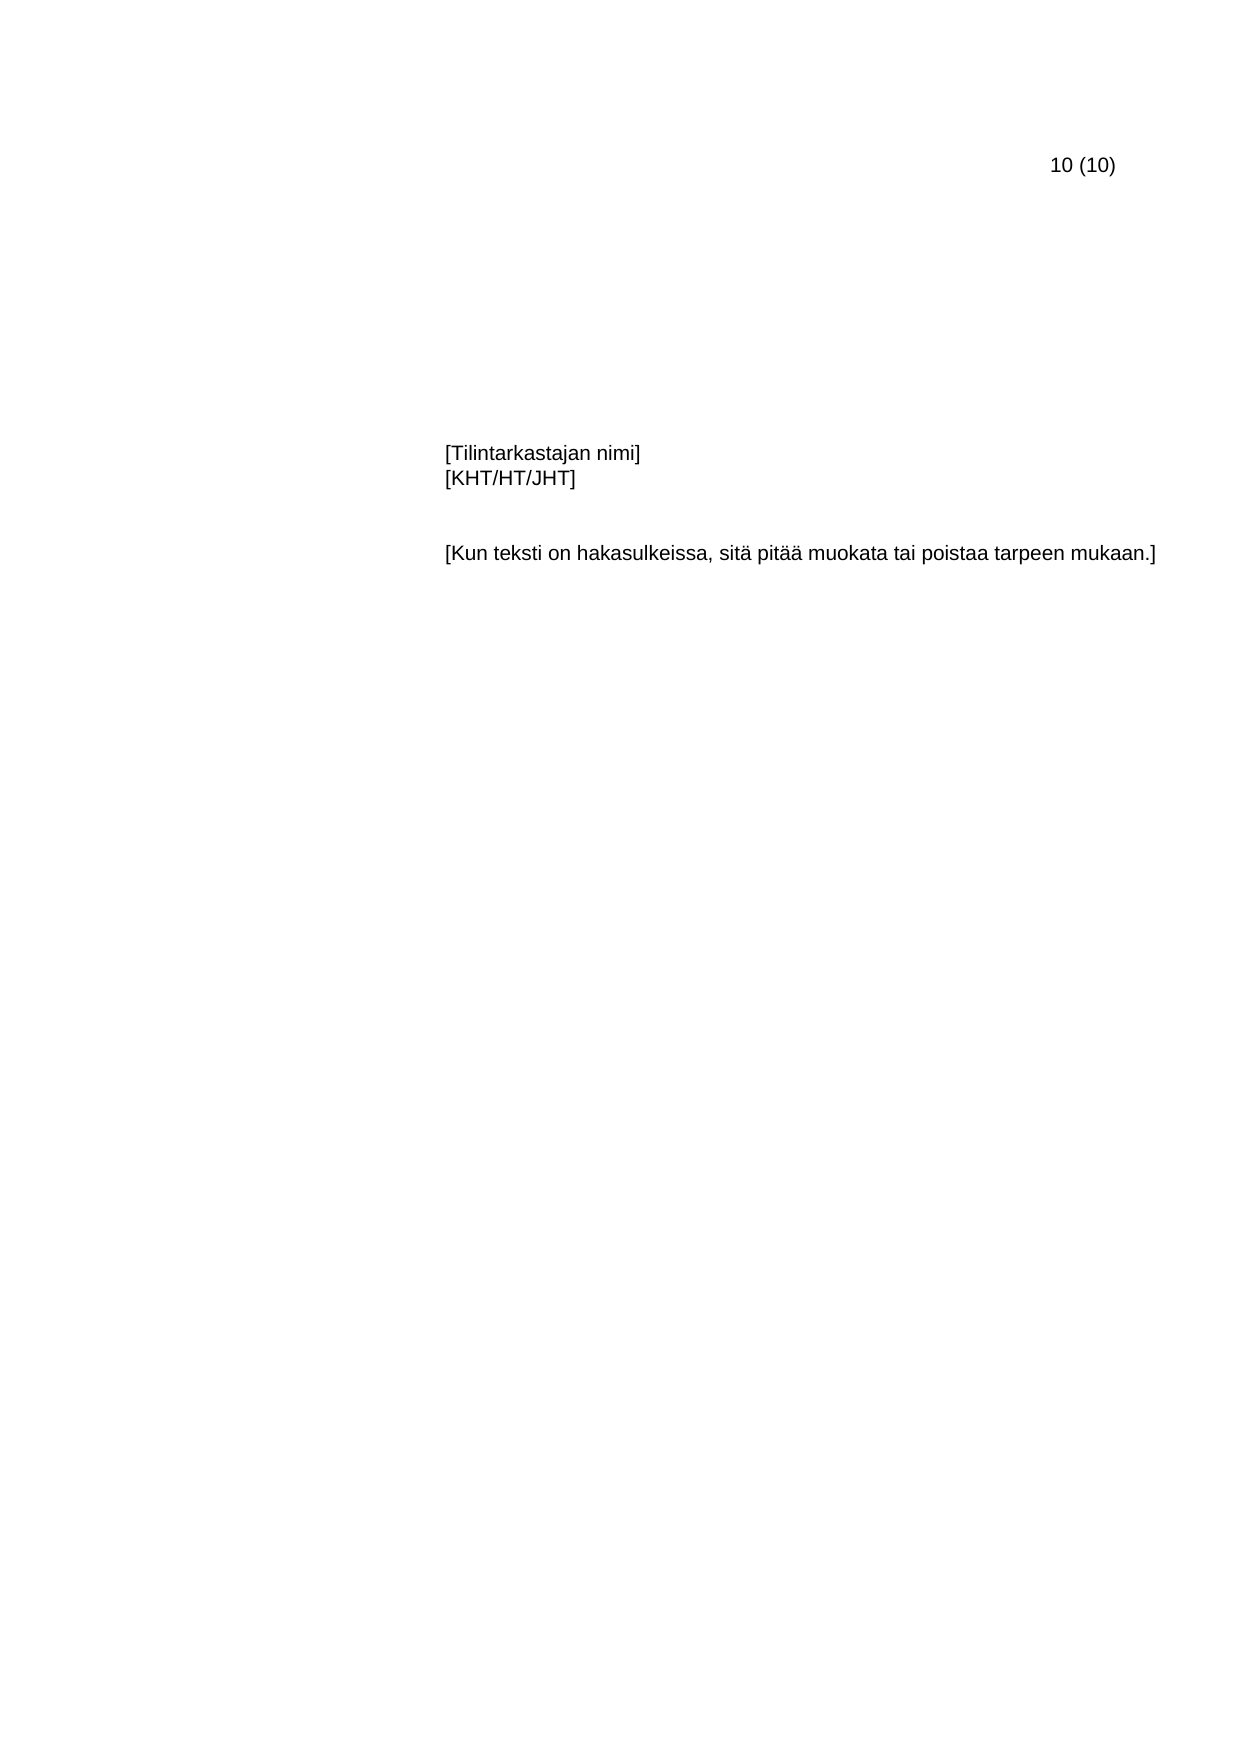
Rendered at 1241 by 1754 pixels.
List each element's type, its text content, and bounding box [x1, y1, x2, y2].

text [Tilintarkastajan nimi] [445, 440, 1181, 465]
text [KHT/HT/JHT] [445, 465, 1181, 490]
text [Kun teksti on hakasulkeissa, sitä pitää muokata tai poistaa tarpeen mukaan.] [445, 540, 1181, 565]
